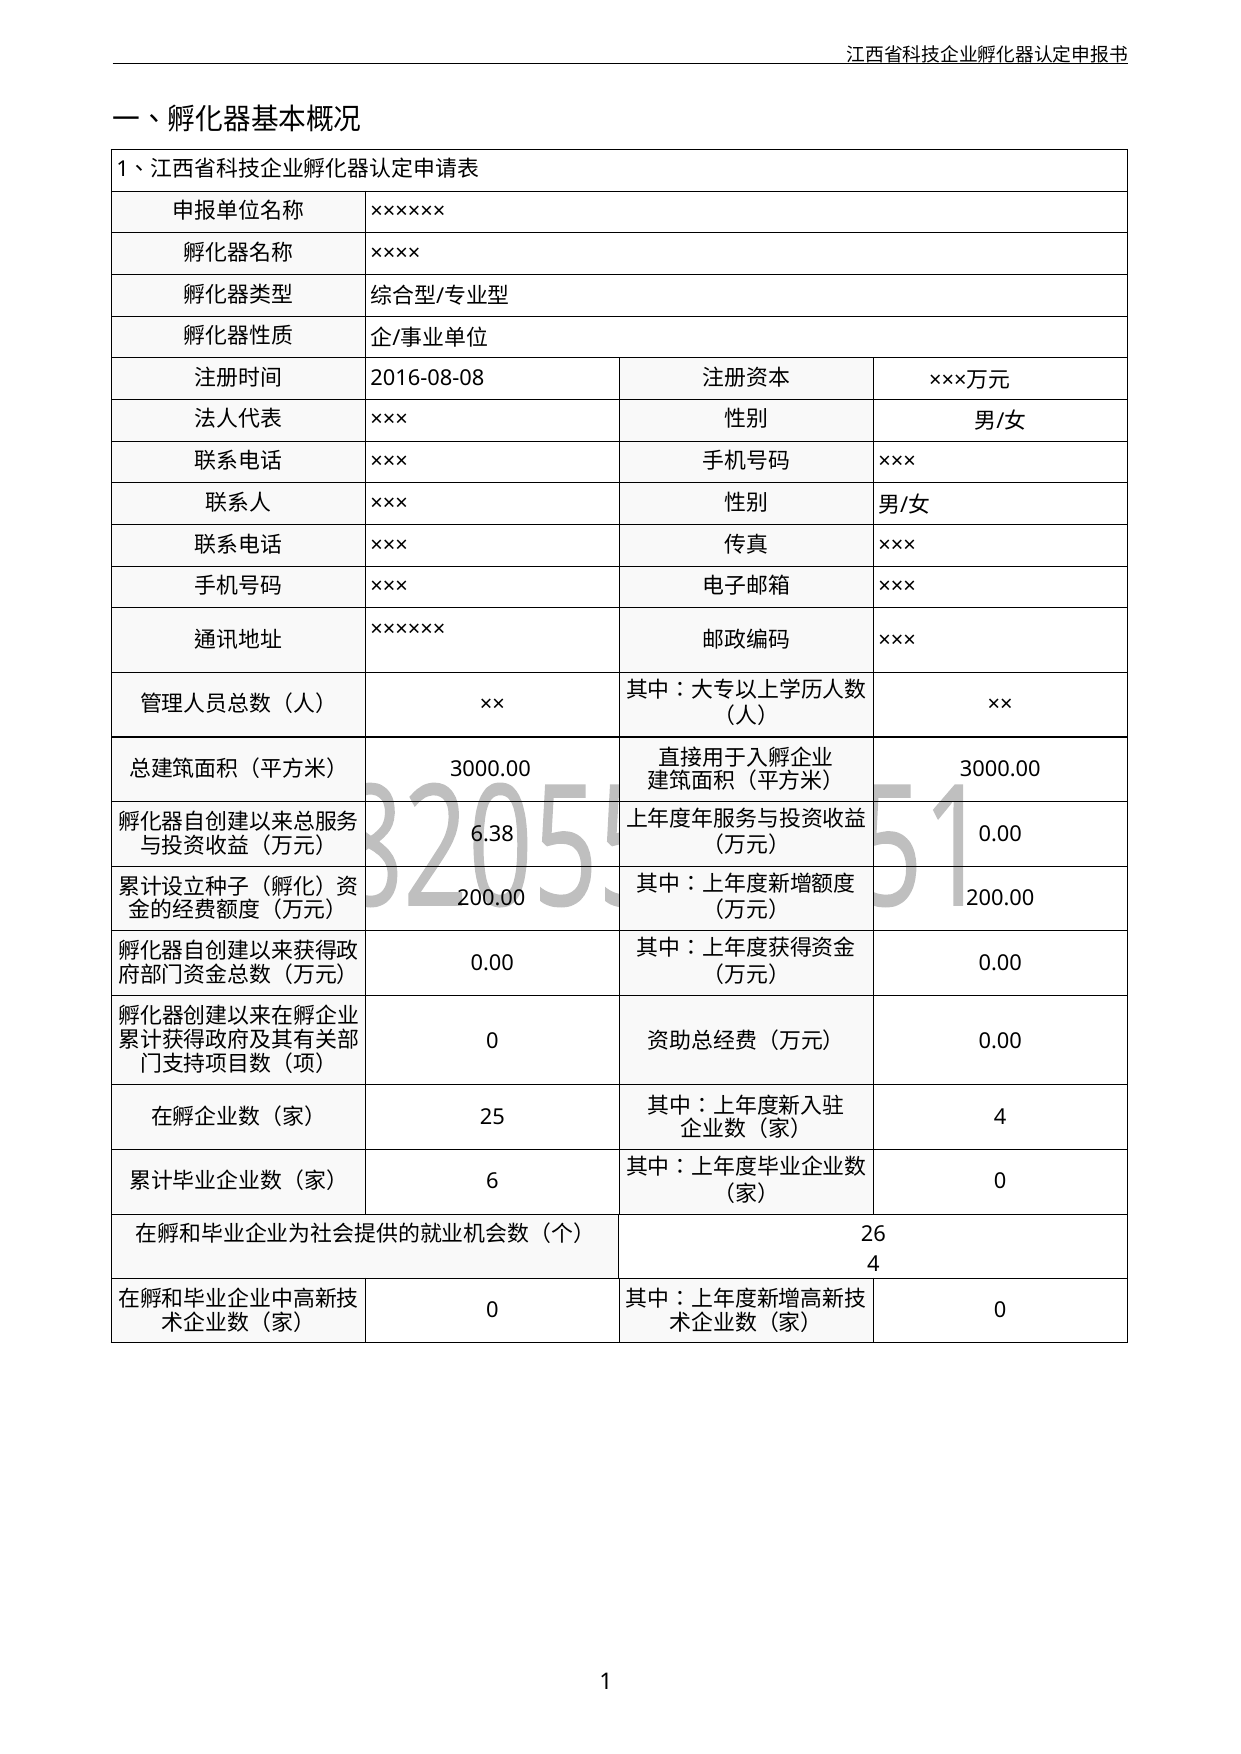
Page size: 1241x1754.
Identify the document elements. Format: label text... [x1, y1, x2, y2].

table_cell 在孵和毕业企业为社会提供的就业机会数（个） [112, 1215, 618, 1278]
table_cell 总建筑面积（平方米） [112, 738, 365, 801]
table_cell ×× [874, 673, 1127, 736]
table_cell 264 [619, 1215, 1127, 1278]
table_cell 男/女 [874, 400, 1127, 441]
table_cell ×× [366, 673, 619, 736]
table_cell 6.38 [366, 802, 619, 866]
table_cell 性别 [620, 400, 873, 441]
table_cell 孵化器创建以来在孵企业累计获得政府及其有关部门支持项目数（项） [112, 996, 365, 1084]
table_cell 3000.00 [874, 738, 1127, 801]
table_cell ××× [366, 442, 619, 482]
table_cell 200.00 [874, 867, 1127, 930]
table_cell 0 [874, 1150, 1127, 1213]
table_cell ×××× [366, 233, 1127, 274]
table_cell ××× [366, 525, 619, 566]
subtitle 一、孵化器基本概况 [112, 98, 1240, 138]
table_cell 25 [366, 1085, 619, 1149]
table_cell ××× [874, 567, 1127, 607]
table_cell 传真 [620, 525, 873, 566]
table_header 1、江西省科技企业孵化器认定申请表 [112, 150, 1127, 191]
table_cell 其中：上年度新入驻企业数（家） [620, 1085, 873, 1149]
table_cell ×××××× [366, 608, 619, 672]
table_cell 通讯地址 [112, 608, 365, 672]
table_cell 其中：上年度新增高新技术企业数（家） [620, 1279, 873, 1342]
table_cell ××× [874, 608, 1127, 672]
table_cell ××× [366, 400, 619, 441]
table_cell 0.00 [874, 996, 1127, 1084]
table_cell 累计设立种子（孵化）资金的经费额度（万元） [112, 867, 365, 930]
table_cell ××× [366, 567, 619, 607]
table_cell 在孵企业数（家） [112, 1085, 365, 1149]
table_cell 手机号码 [112, 567, 365, 607]
table_cell 企/事业单位 [366, 317, 1127, 357]
table_cell 0 [366, 996, 619, 1084]
table_cell 性别 [620, 483, 873, 524]
table_cell 男/女 [874, 483, 1127, 524]
table_cell 联系电话 [112, 525, 365, 566]
table_cell 0.00 [366, 931, 619, 995]
table_cell 孵化器自创建以来总服务与投资收益（万元） [112, 802, 365, 866]
table_cell 管理人员总数（人） [112, 673, 365, 736]
table_cell 联系人 [112, 483, 365, 524]
table_cell ××× [366, 483, 619, 524]
table_cell 其中：上年度新增额度 （万元） [620, 867, 873, 930]
table_cell ×××××× [366, 192, 1127, 232]
table_cell 电子邮箱 [620, 567, 873, 607]
table_cell 法人代表 [112, 400, 365, 441]
table_cell 其中：大专以上学历人数 （人） [620, 673, 873, 736]
table_cell 上年度年服务与投资收益 （万元） [620, 802, 873, 866]
table_cell 直接用于入孵企业建筑面积（平方米） [620, 738, 873, 801]
table_cell 孵化器性质 [112, 317, 365, 357]
table_cell 0.00 [874, 931, 1127, 995]
table_cell 资助总经费（万元） [620, 996, 873, 1084]
table_cell 综合型/专业型 [366, 275, 1127, 316]
table_cell 手机号码 [620, 442, 873, 482]
table_cell ××× [874, 525, 1127, 566]
table_cell 其中：上年度获得资金 （万元） [620, 931, 873, 995]
table_cell 0 [874, 1279, 1127, 1342]
table_cell 累计毕业企业数（家） [112, 1150, 365, 1213]
table_cell 0 [366, 1279, 619, 1342]
table_cell 在孵和毕业企业中高新技术企业数（家） [112, 1279, 365, 1342]
table_cell 邮政编码 [620, 608, 873, 672]
table_cell ×××万元 [874, 358, 1127, 399]
table_cell 注册时间 [112, 358, 365, 399]
table_cell 4 [874, 1085, 1127, 1149]
table_cell 孵化器名称 [112, 233, 365, 274]
table_cell 申报单位名称 [112, 192, 365, 232]
table_cell 联系电话 [112, 442, 365, 482]
table_cell 200.00 [366, 867, 619, 930]
table_cell 其中：上年度毕业企业数 （家） [620, 1150, 873, 1213]
table_cell 3000.00 [366, 738, 619, 801]
table_cell 6 [366, 1150, 619, 1213]
table_cell 注册资本 [620, 358, 873, 399]
table_cell ××× [874, 442, 1127, 482]
table_cell 2016-08-08 [366, 358, 619, 399]
table_cell 孵化器自创建以来获得政府部门资金总数（万元） [112, 931, 365, 995]
table_cell 孵化器类型 [112, 275, 365, 316]
table_cell 0.00 [874, 802, 1127, 866]
